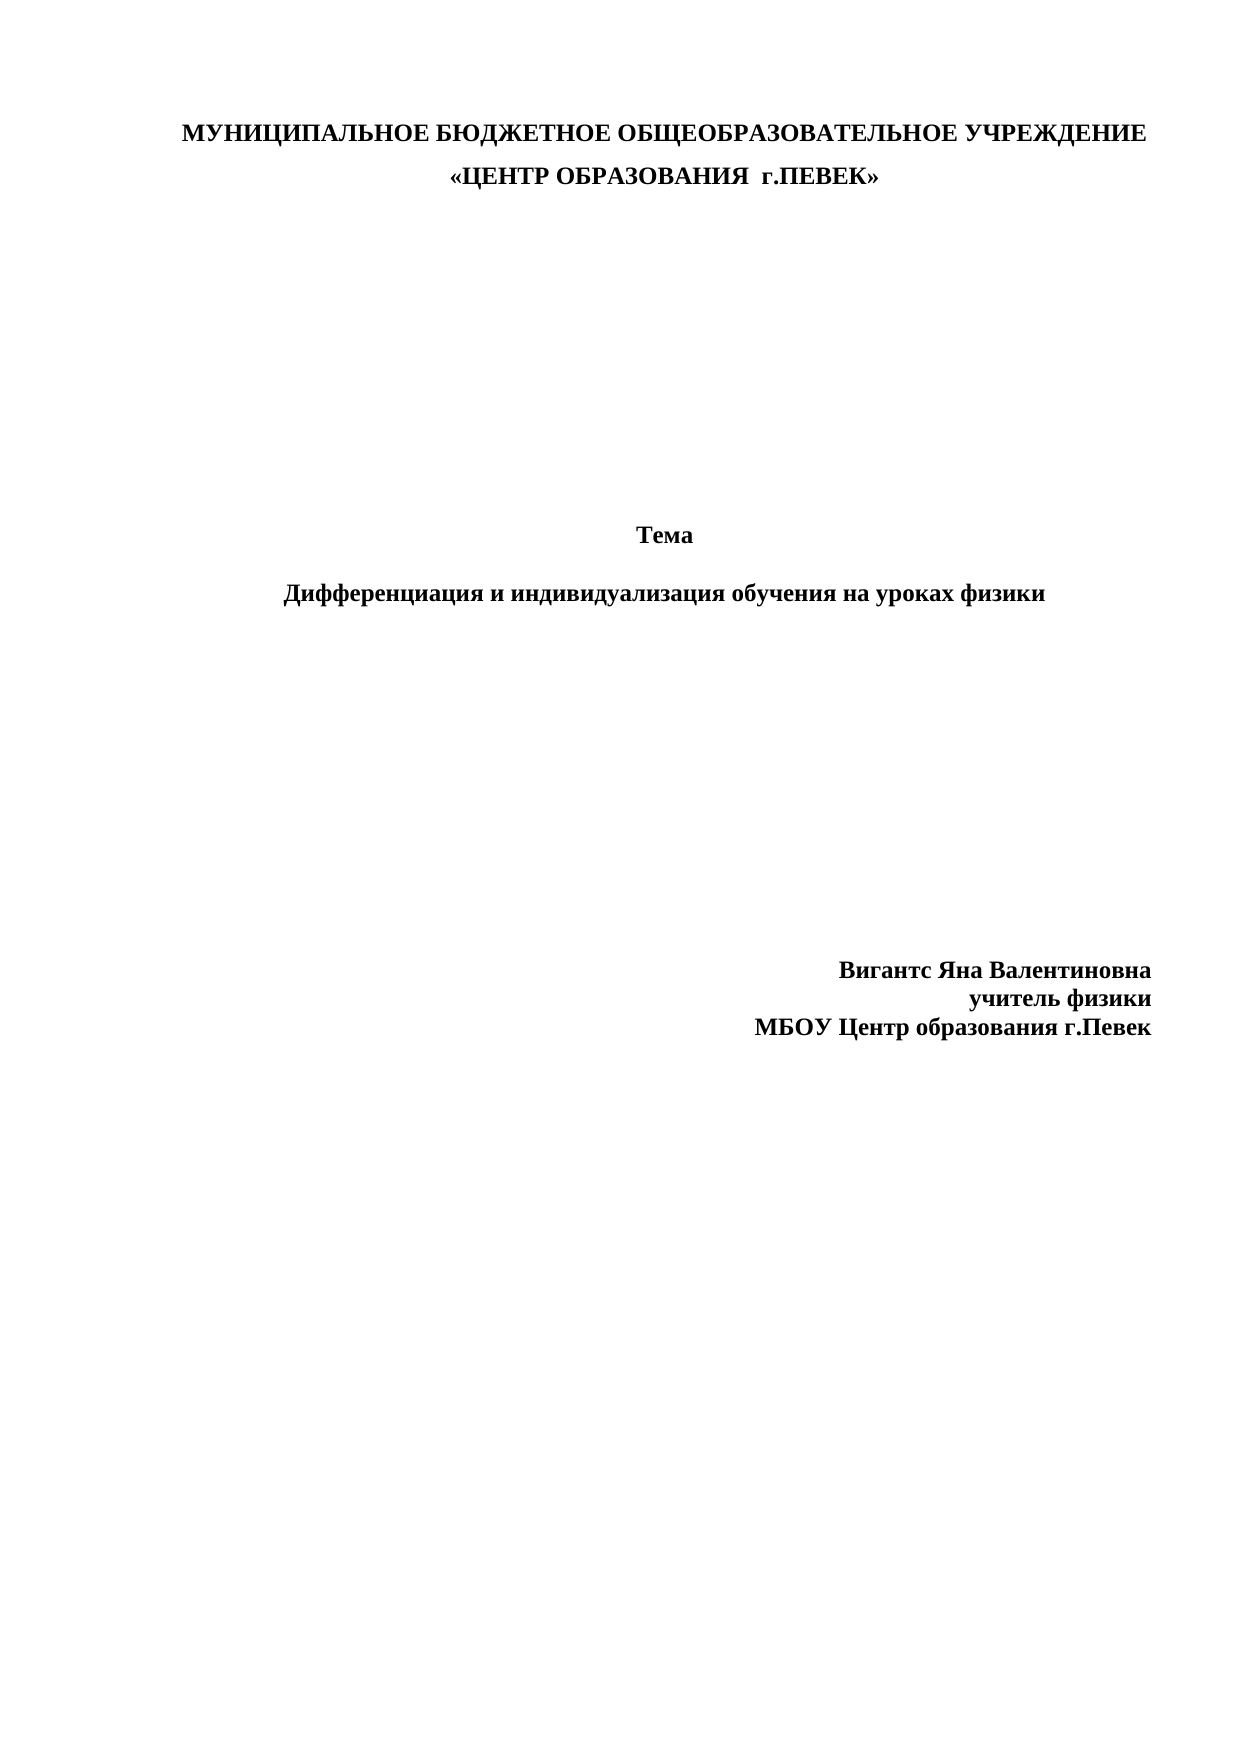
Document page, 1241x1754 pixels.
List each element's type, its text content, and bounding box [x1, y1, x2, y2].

text Тема [177, 521, 1152, 549]
text МУНИЦИПАЛЬНОЕ БЮДЖЕТНОЕ ОБЩЕОБРАЗОВАТЕЛЬНОЕ УЧРЕЖДЕНИЕ [177, 118, 1152, 147]
text «ЦЕНТР ОБРАЗОВАНИЯ г.ПЕВЕК» [177, 161, 1152, 190]
text МБОУ Центр образования г.Певек [177, 1012, 1152, 1041]
text Дифференциация и индивидуализация обучения на уроках физики [177, 578, 1152, 607]
text Вигантс Яна Валентиновна [177, 955, 1152, 983]
text учитель физики [177, 983, 1152, 1012]
